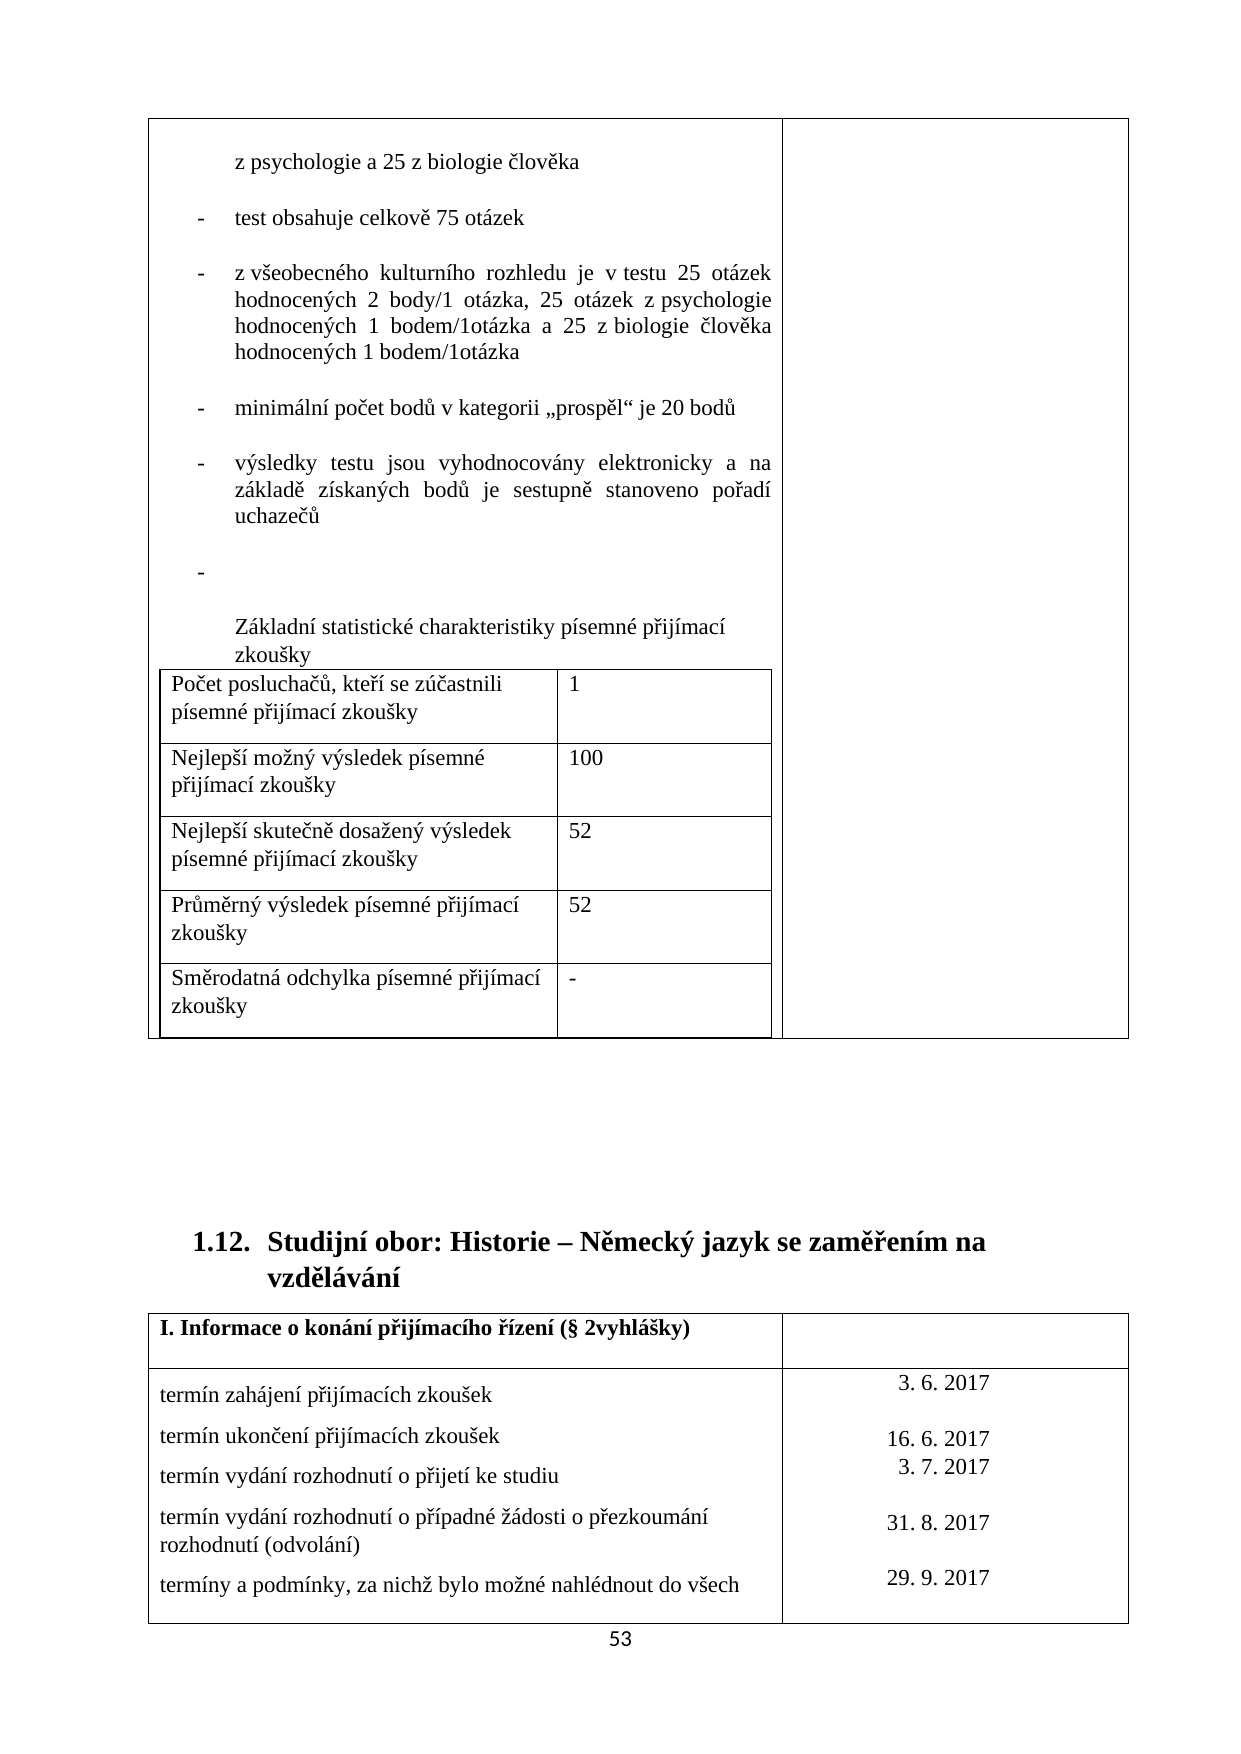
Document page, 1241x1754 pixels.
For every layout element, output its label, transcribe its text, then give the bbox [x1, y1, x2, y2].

table_cell [783, 119, 1128, 1038]
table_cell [149, 119, 782, 1038]
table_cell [783, 1369, 1128, 1623]
table_header I. Informace o konání přijímacího řízení (§ 2vyhlášky) [149, 1314, 782, 1368]
list Studijní obor: Historie – Německý jazyk se zaměřením na vzdělávání [192, 1224, 1092, 1294]
table_header [783, 1314, 1128, 1368]
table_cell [149, 1369, 782, 1623]
